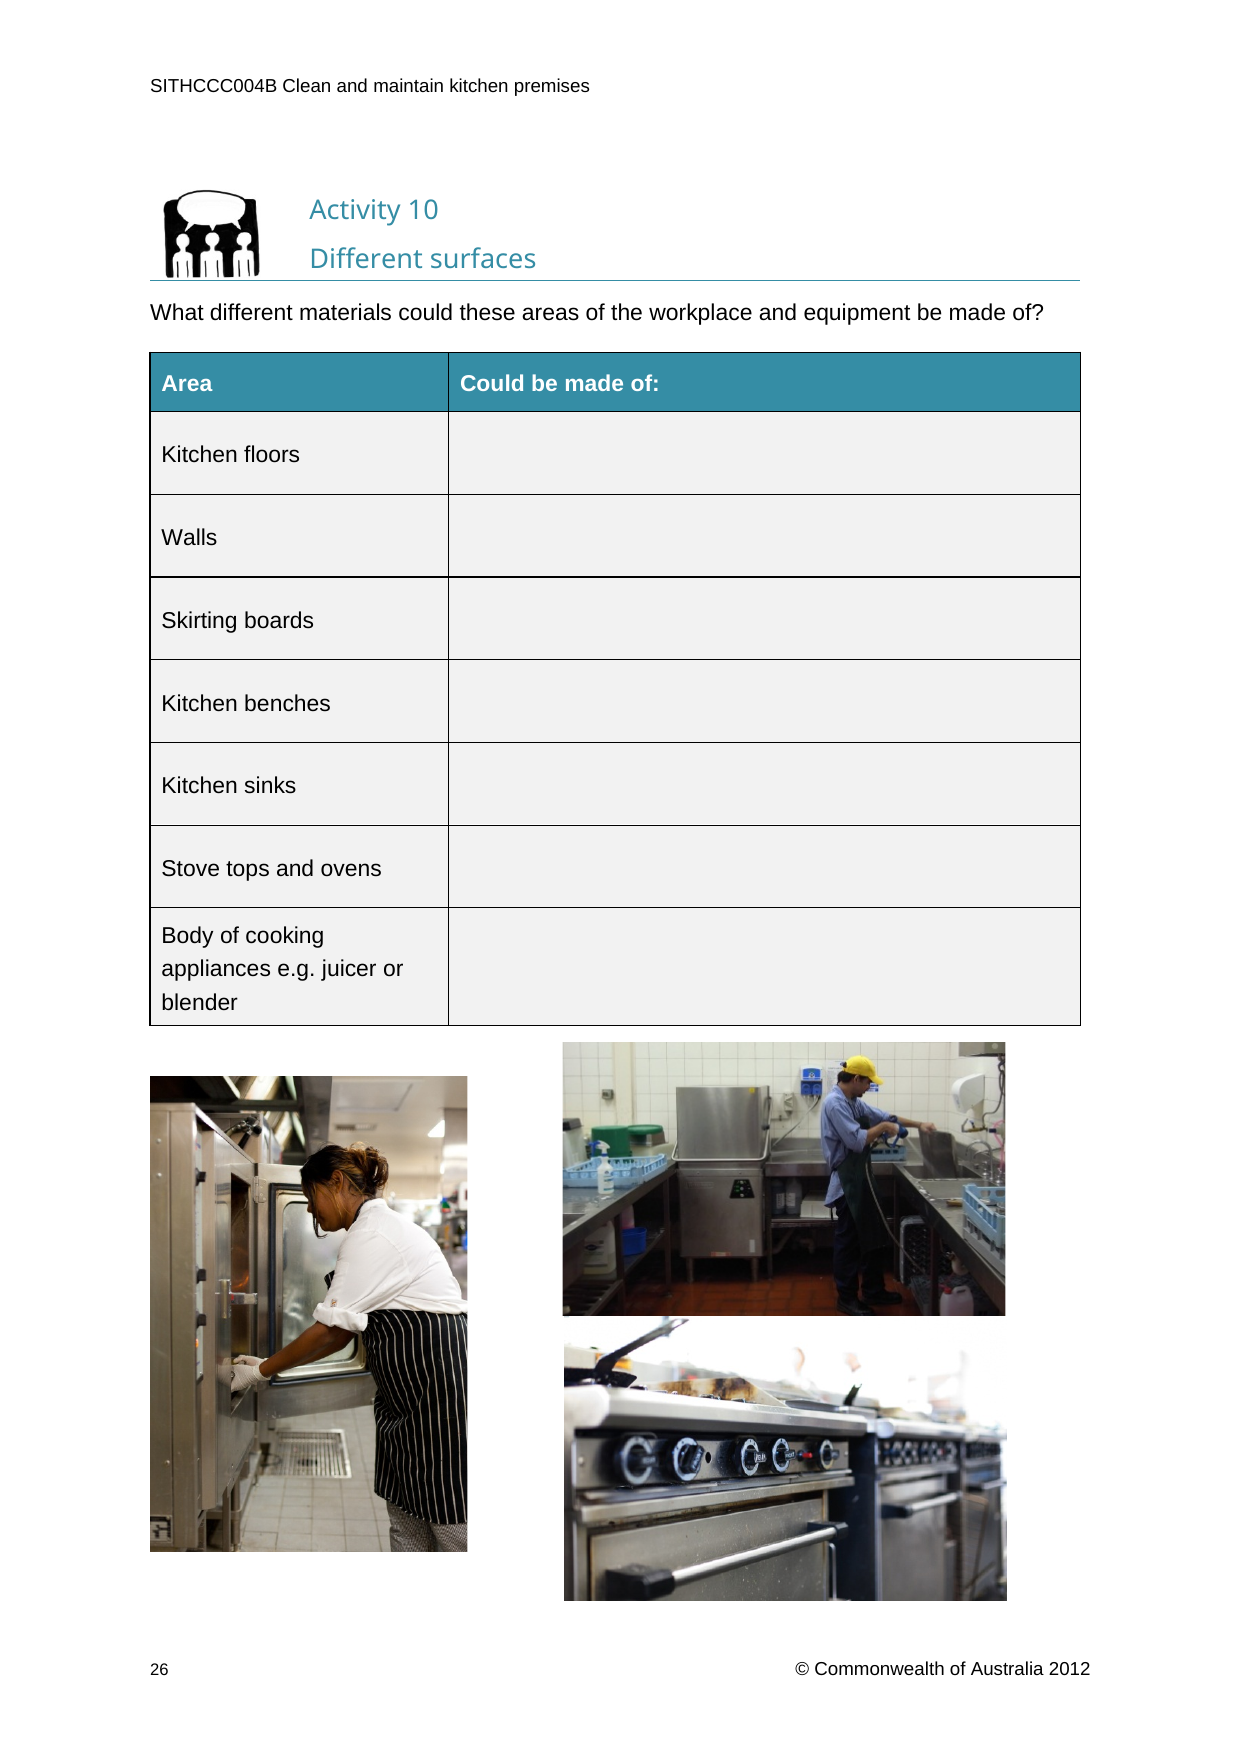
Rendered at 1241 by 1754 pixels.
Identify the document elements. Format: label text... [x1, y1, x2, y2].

table_cell [449, 660, 1080, 742]
table_cell Kitchen benches [151, 660, 448, 742]
table_cell Kitchen sinks [151, 743, 448, 824]
table_cell [449, 495, 1080, 576]
table_header [150, 174, 298, 280]
text What different materials could these areas of the workplace and equipment be made of? [150, 293, 1090, 327]
table_header Could be made of: [449, 353, 1080, 411]
table_cell Stove tops and ovens [151, 826, 448, 907]
table_header Area [151, 353, 448, 411]
table_header Activity 10 Different surfaces [298, 174, 1080, 280]
table_cell Body of cooking appliances e.g. juicer or blender [151, 908, 448, 1025]
table_cell Walls [151, 495, 448, 576]
table_cell Kitchen floors [151, 412, 448, 494]
picture [150, 1076, 468, 1552]
table_cell [449, 743, 1080, 824]
picture [161, 186, 261, 280]
table_cell [449, 412, 1080, 494]
table_cell Skirting boards [151, 578, 448, 659]
table_cell [449, 826, 1080, 907]
picture [562, 1042, 1007, 1601]
table_cell [449, 578, 1080, 659]
table_cell [449, 908, 1080, 1025]
